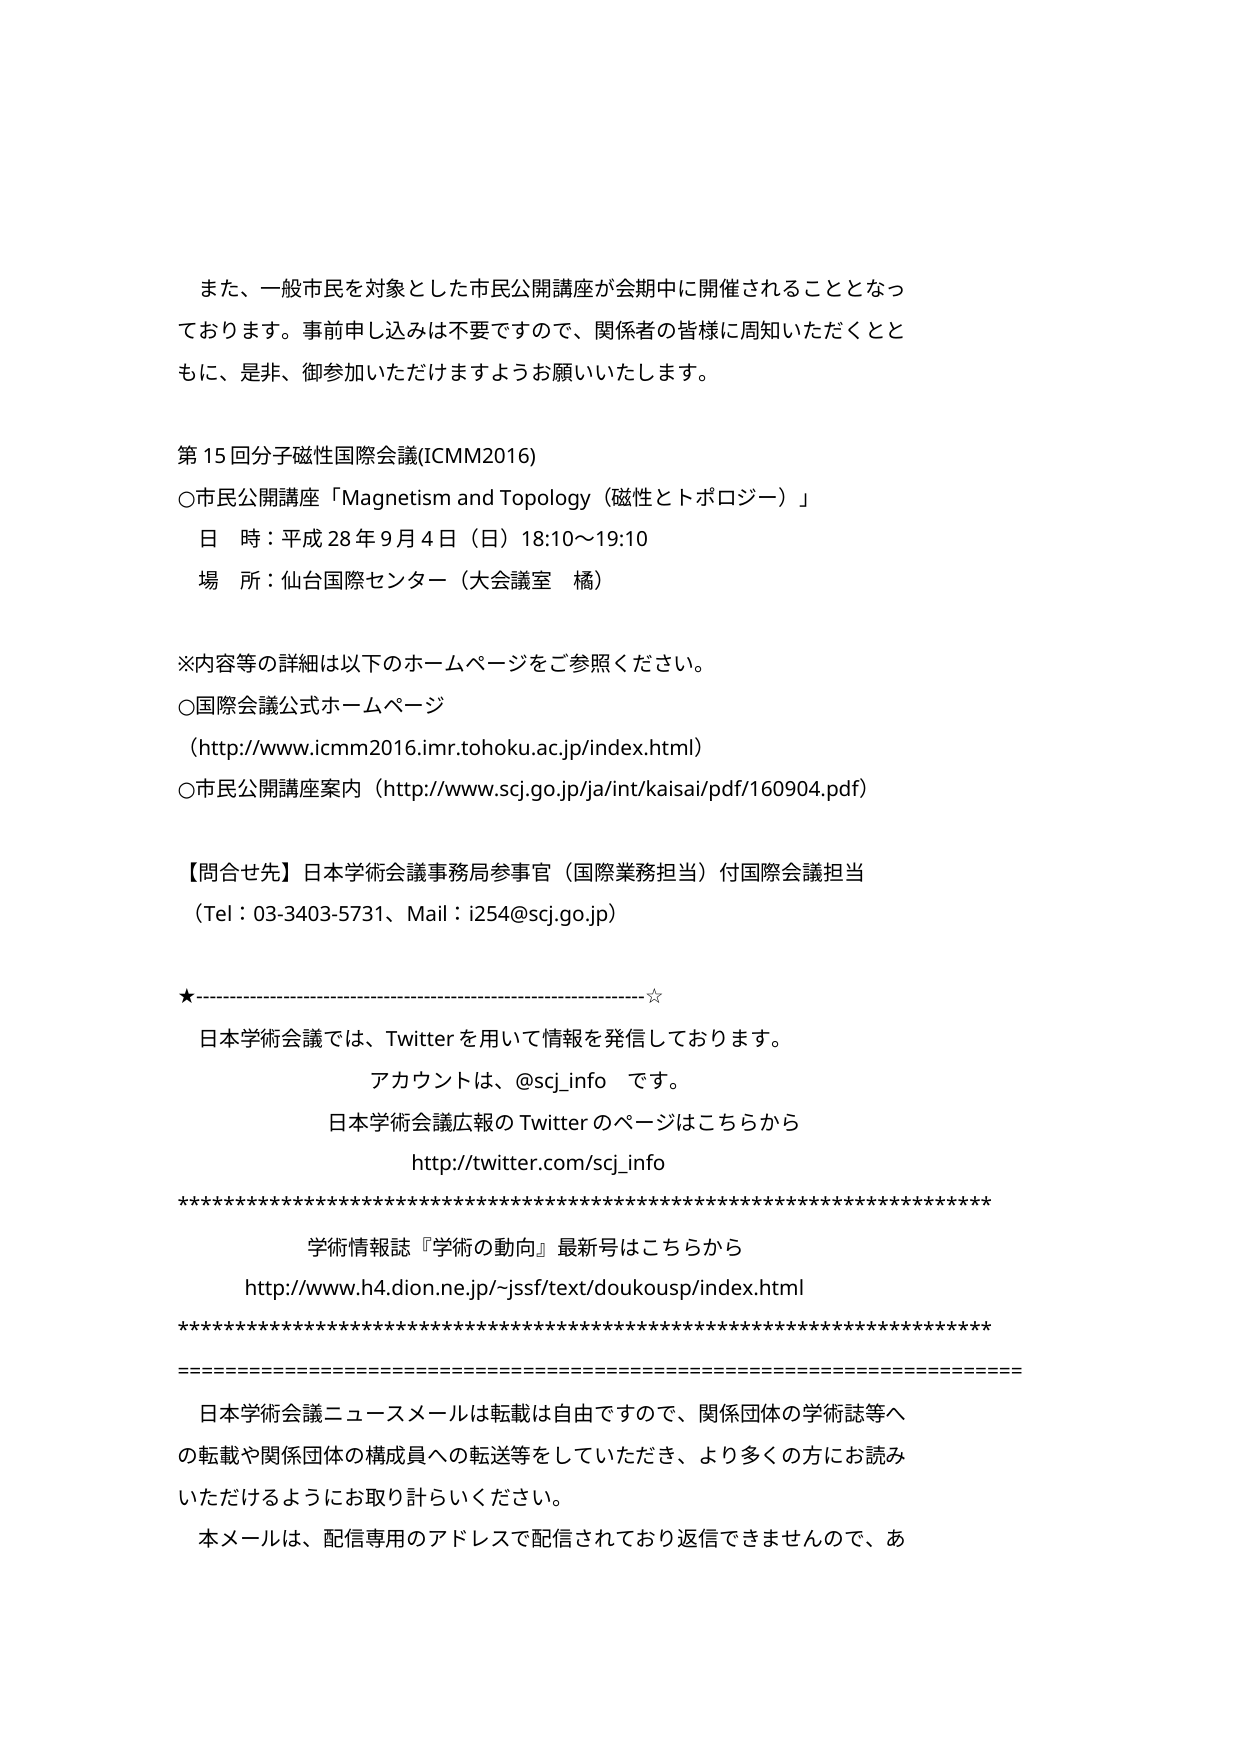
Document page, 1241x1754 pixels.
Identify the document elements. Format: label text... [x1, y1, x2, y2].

text *********************************************************************** [177, 1183, 1063, 1225]
text また、一般市民を対象とした市民公開講座が会期中に開催されることとなっ [177, 267, 1063, 308]
text ○市民公開講座「Magnetism and Topology（磁性とトポロジー）」 [177, 475, 1063, 517]
text 場 所：仙台国際センター（大会議室 橘） [177, 558, 1063, 600]
text もに、是非、御参加いただけますようお願いいたします。 [177, 350, 1063, 392]
text 日本学術会議ニュースメールは転載は自由ですので、関係団体の学術誌等へ [177, 1392, 1063, 1433]
text 日本学術会議では、Twitterを用いて情報を発信しております。 [177, 1017, 1063, 1058]
text 日本学術会議広報のTwitterのページはこちらから [177, 1100, 1063, 1142]
text 本メールは、配信専用のアドレスで配信されており返信できませんので、あ [177, 1517, 1063, 1558]
text http://www.h4.dion.ne.jp/~jssf/text/doukousp/index.html [177, 1267, 1063, 1308]
text ○国際会議公式ホームページ [177, 683, 1063, 725]
text 第15回分子磁性国際会議(ICMM2016) [177, 433, 1063, 475]
text *********************************************************************** [177, 1308, 1063, 1350]
text いただけるようにお取り計らいください。 [177, 1475, 1063, 1517]
text http://twitter.com/scj_info [177, 1142, 1063, 1183]
text ※内容等の詳細は以下のホームページをご参照ください。 [177, 642, 1063, 683]
text の転載や関係団体の構成員への転送等をしていただき、より多くの方にお読み [177, 1433, 1063, 1475]
text ○市民公開講座案内（http://www.scj.go.jp/ja/int/kaisai/pdf/160904.pdf） [177, 767, 1063, 808]
text 【問合せ先】日本学術会議事務局参事官（国際業務担当）付国際会議担当 [177, 850, 1063, 892]
text 日 時：平成28年9月4日（日）18:10～19:10 [177, 517, 1063, 558]
text 学術情報誌『学術の動向』最新号はこちらから [177, 1225, 1063, 1267]
text ★-------------------------------------------------------------------☆ [177, 975, 1063, 1017]
text （Tel：03-3403-5731、Mail：i254@scj.go.jp） [177, 892, 1063, 933]
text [177, 1350, 1063, 1392]
text （http://www.icmm2016.imr.tohoku.ac.jp/index.html） [177, 725, 1063, 767]
text ております。事前申し込みは不要ですので、関係者の皆様に周知いただくとと [177, 308, 1063, 350]
text アカウントは、@scj_info です。 [177, 1058, 1063, 1100]
